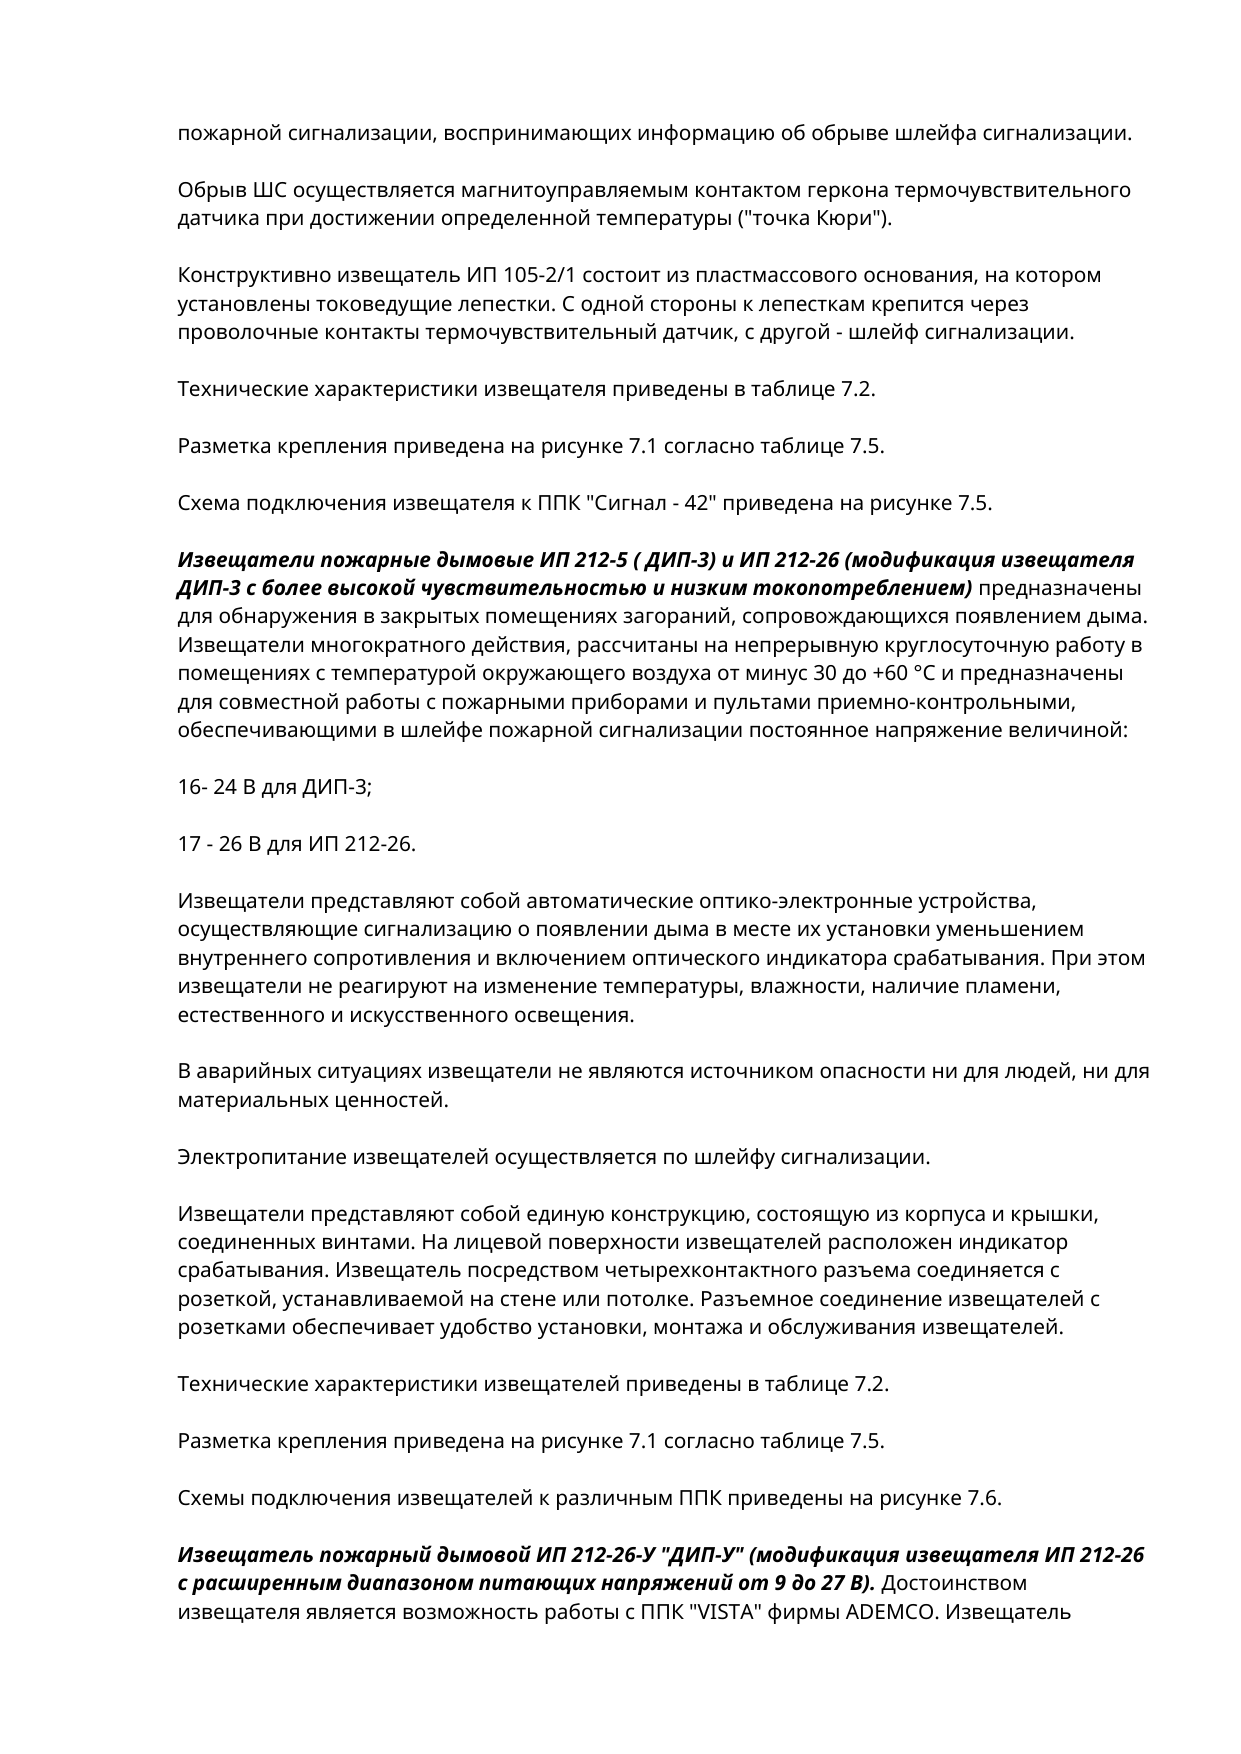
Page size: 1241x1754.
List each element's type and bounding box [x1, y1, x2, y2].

text [177, 118, 1152, 1625]
